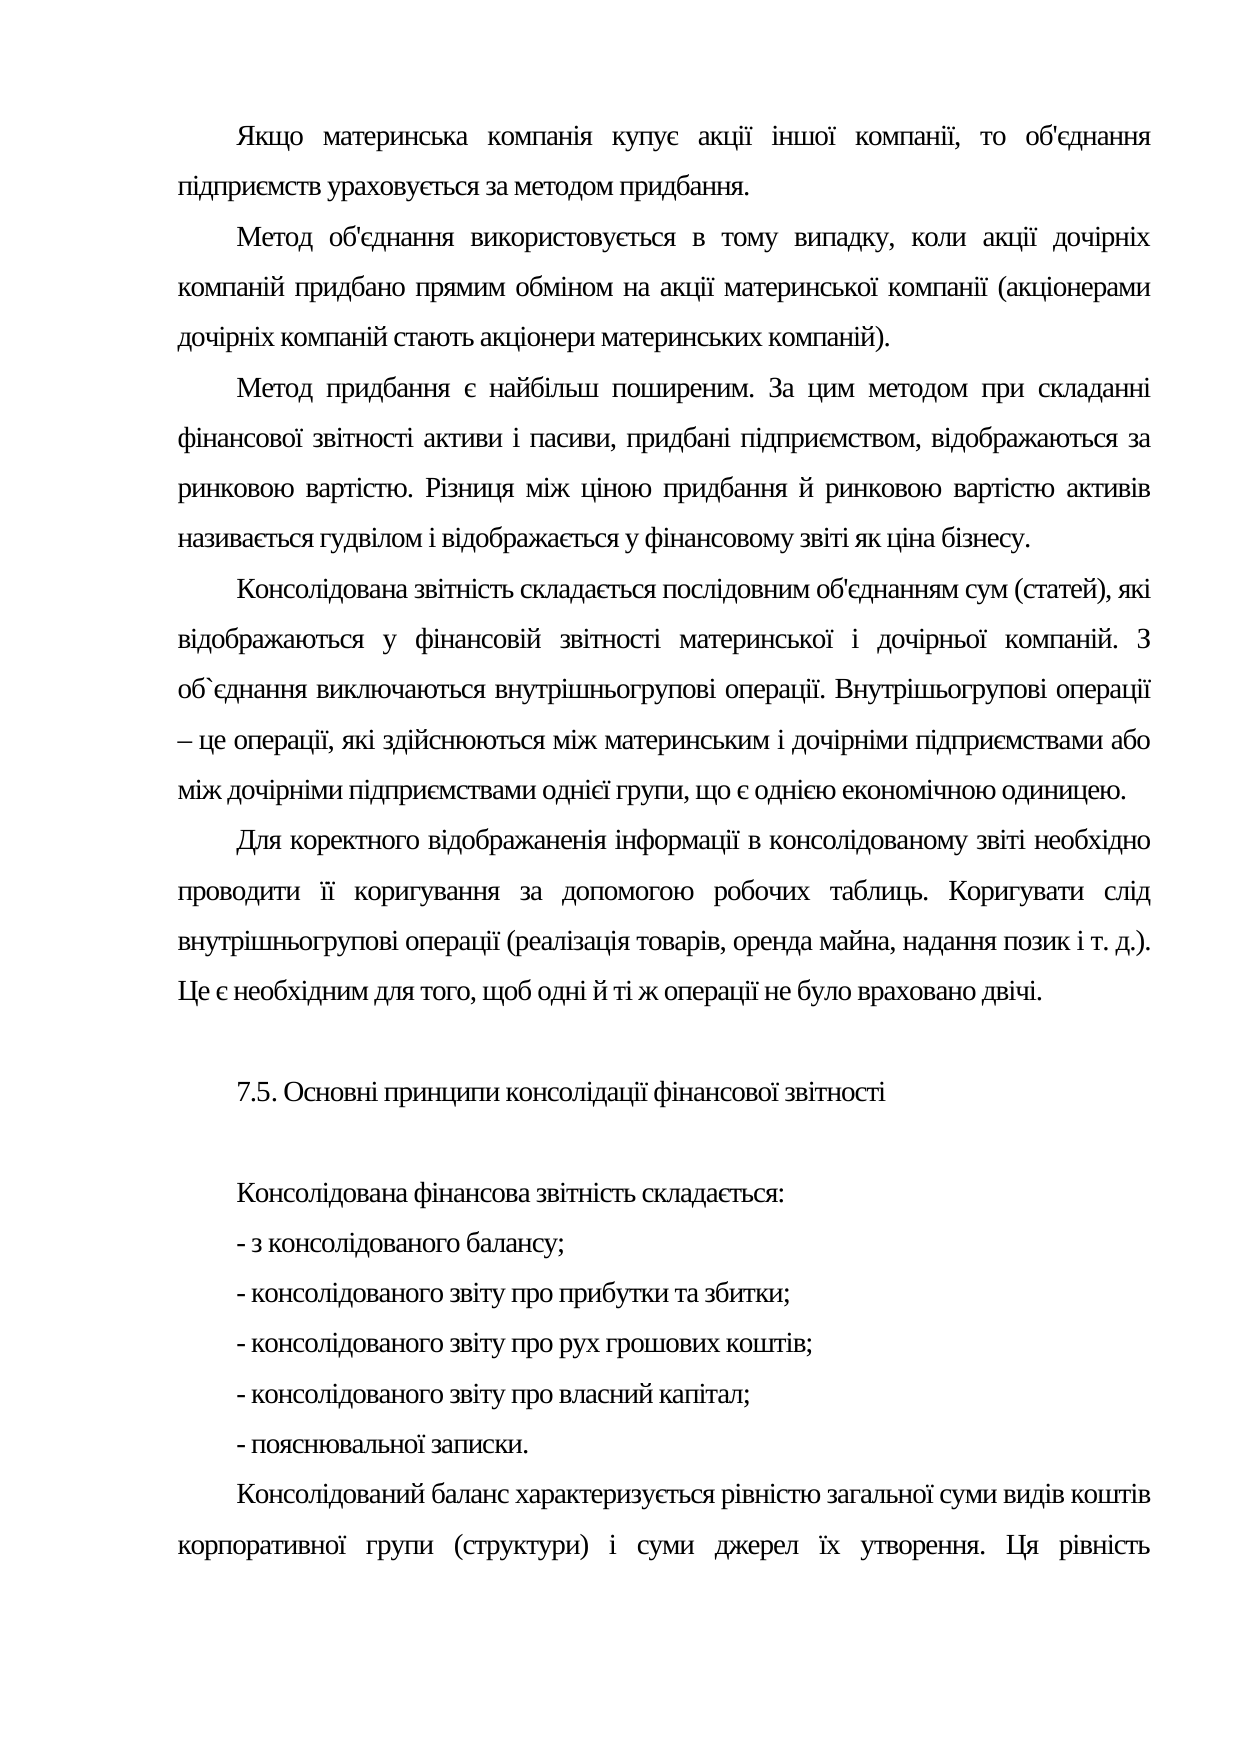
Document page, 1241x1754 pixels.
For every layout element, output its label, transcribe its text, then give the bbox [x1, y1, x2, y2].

text Для коректного відображаненія інформації в консолідованому звіті необхідно проводити її коригування за допомогою робочих таблиць. Коригувати слід внутрішньогрупові операції (реалізація товарів, оренда майна, надання позик і т. д.). Це є необхідним для того, щоб одні й ті ж операції не було враховано двічі. [177, 822, 1152, 1007]
text Консолідована фінансова звітність складається: [177, 1175, 1152, 1208]
text Метод об'єднання використовується в тому випадку, коли акції дочірніх компаній придбано прямим обміном на акції материнської компанії (акціонерами дочірніх компаній стають акціонери материнських компаній). [177, 219, 1152, 353]
text Якщо материнська компанія купує акції іншої компанії, то об'єднання підприємств ураховується за методом придбання. [177, 118, 1152, 202]
text Консолідована звітність складається послідовним об'єднанням сум (статей), які відображаються у фінансовій звітності материнської і дочірньої компаній. З об`єднання виключаються внутрішньогрупові операції. Внутрішьогрупові операції – це операції, які здійснюються між материнським і дочірніми підприємствами або між дочірніми підприємствами однієї групи, що є однією економічною одиницею. [177, 571, 1152, 806]
text Метод придбання є найбільш поширеним. За цим методом при складанні фінансової звітності активи і пасиви, придбані підприємством, відображаються за ринковою вартістю. Різниця між ціною придбання й ринковою вартістю активів називається гудвілом і відображається у фінансовому звіті як ціна бізнесу. [177, 370, 1152, 554]
text - консолідованого звіту про рух грошових коштів; [177, 1326, 1152, 1359]
text - пояснювальної записки. [177, 1426, 1152, 1460]
text - з консолідованого балансу; [177, 1225, 1152, 1258]
text 7.5. Основні принципи консолідації фінансової звітності [177, 1074, 1152, 1108]
text - консолідованого звіту про прибутки та збитки; [177, 1275, 1152, 1309]
text - консолідованого звіту про власний капітал; [177, 1376, 1152, 1409]
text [177, 1477, 1152, 1560]
